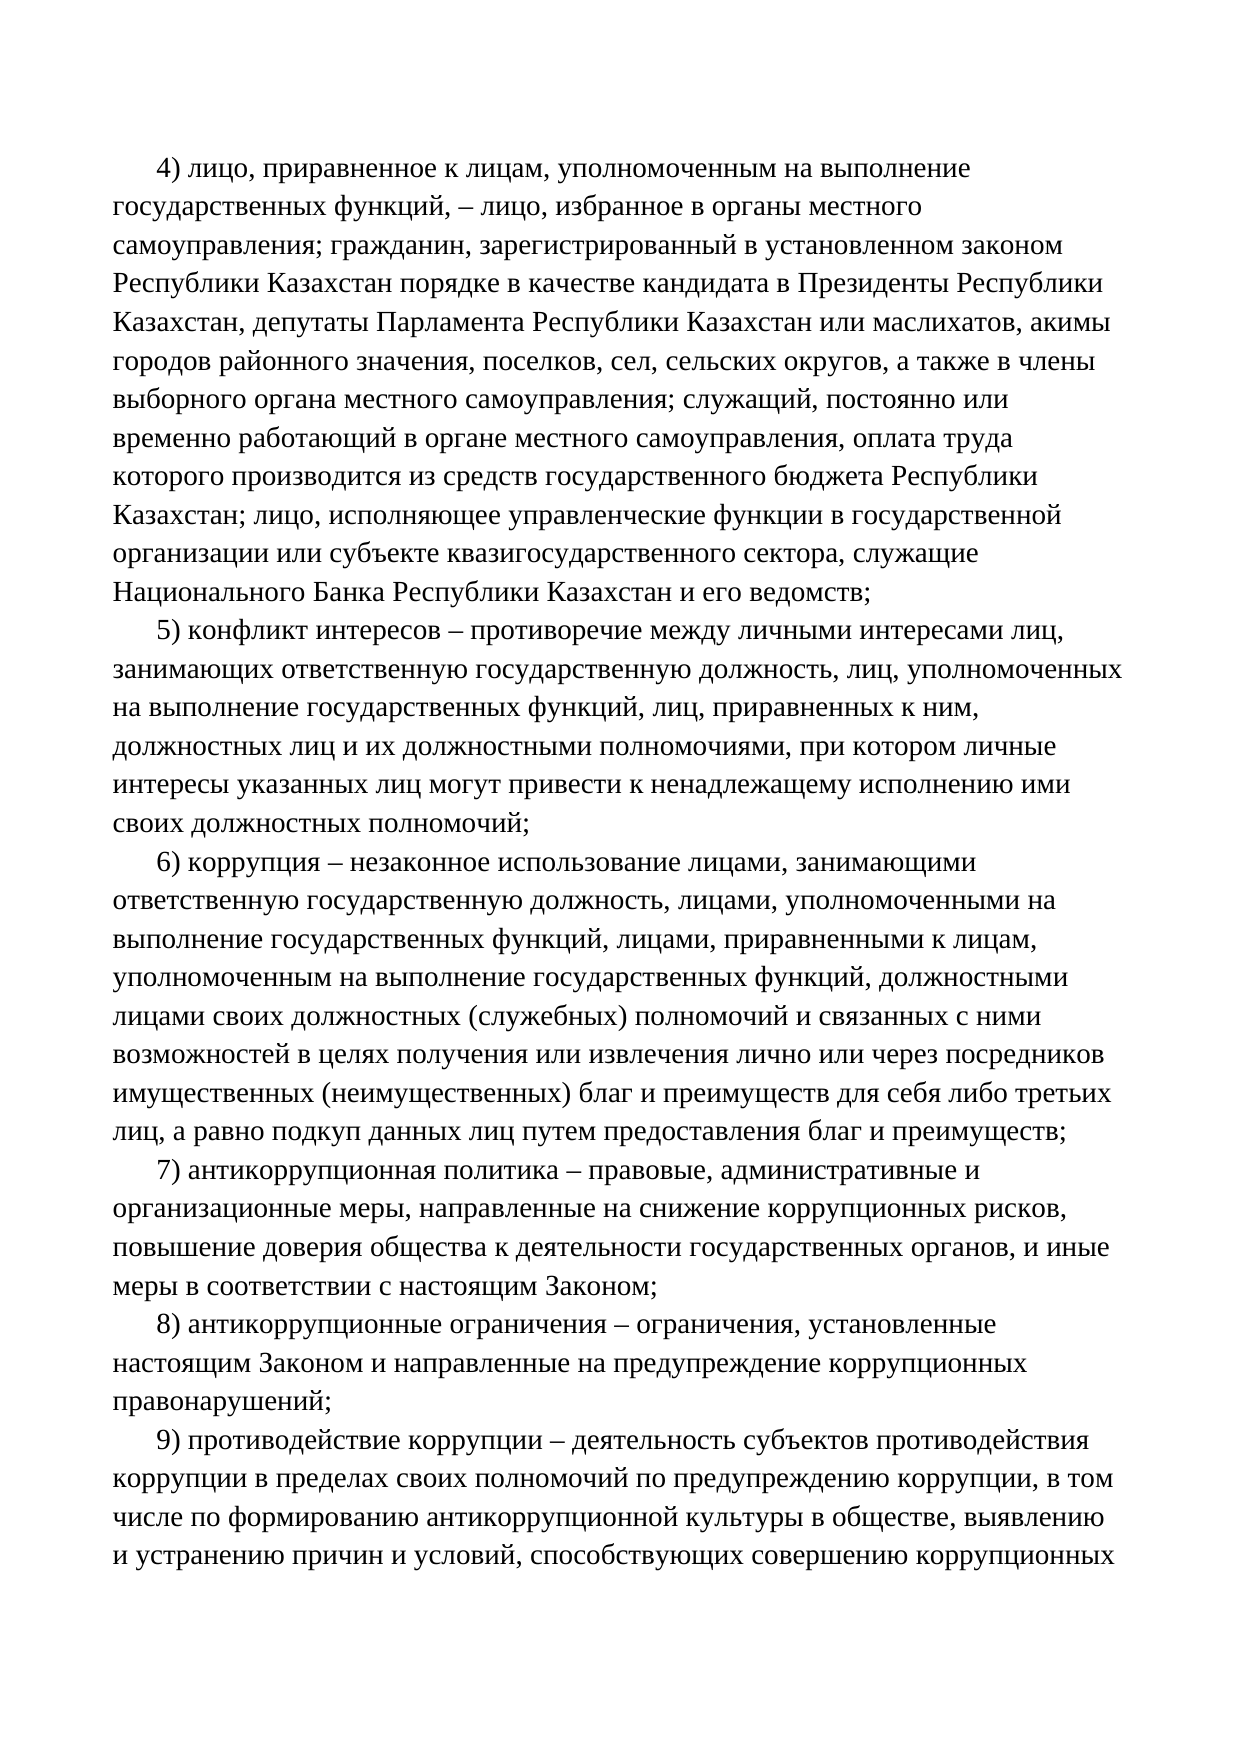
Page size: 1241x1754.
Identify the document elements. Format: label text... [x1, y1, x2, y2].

text 8) антикоррупционные ограничения – ограничения, установленные настоящим Законом и направленные на предупреждение коррупционных правонарушений; [112, 1306, 1128, 1417]
text 4) лицо, приравненное к лицам, уполномоченным на выполнение государственных функций, – лицо, избранное в органы местного самоуправления; гражданин, зарегистрированный в установленном законом Республики Казахстан порядке в качестве кандидата в Президенты Республики Казахстан, депутаты Парламента Республики Казахстан или маслихатов, акимы городов районного значения, поселков, сел, сельских округов, а также в члены выборного органа местного самоуправления; служащий, постоянно или временно работающий в органе местного самоуправления, оплата труда которого производится из средств государственного бюджета Республики Казахстан; лицо, исполняющее управленческие функции в государственной организации или субъекте квазигосударственного сектора, служащие Национального Банка Республики Казахстан и его ведомств; [112, 150, 1128, 607]
text 6) коррупция – незаконное использование лицами, занимающими ответственную государственную должность, лицами, уполномоченными на выполнение государственных функций, лицами, приравненными к лицам, уполномоченным на выполнение государственных функций, должностными лицами своих должностных (служебных) полномочий и связанных с ними возможностей в целях получения или извлечения лично или через посредников имущественных (неимущественных) благ и преимуществ для себя либо третьих лиц, а равно подкуп данных лиц путем предоставления благ и преимуществ; [112, 844, 1128, 1147]
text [112, 1422, 1128, 1571]
text 7) антикоррупционная политика – правовые, административные и организационные меры, направленные на снижение коррупционных рисков, повышение доверия общества к деятельности государственных органов, и иные меры в соответствии с настоящим Законом; [112, 1152, 1128, 1301]
text 5) конфликт интересов – противоречие между личными интересами лиц, занимающих ответственную государственную должность, лиц, уполномоченных на выполнение государственных функций, лиц, приравненных к ним, должностных лиц и их должностными полномочиями, при котором личные интересы указанных лиц могут привести к ненадлежащему исполнению ими своих должностных полномочий; [112, 612, 1128, 839]
